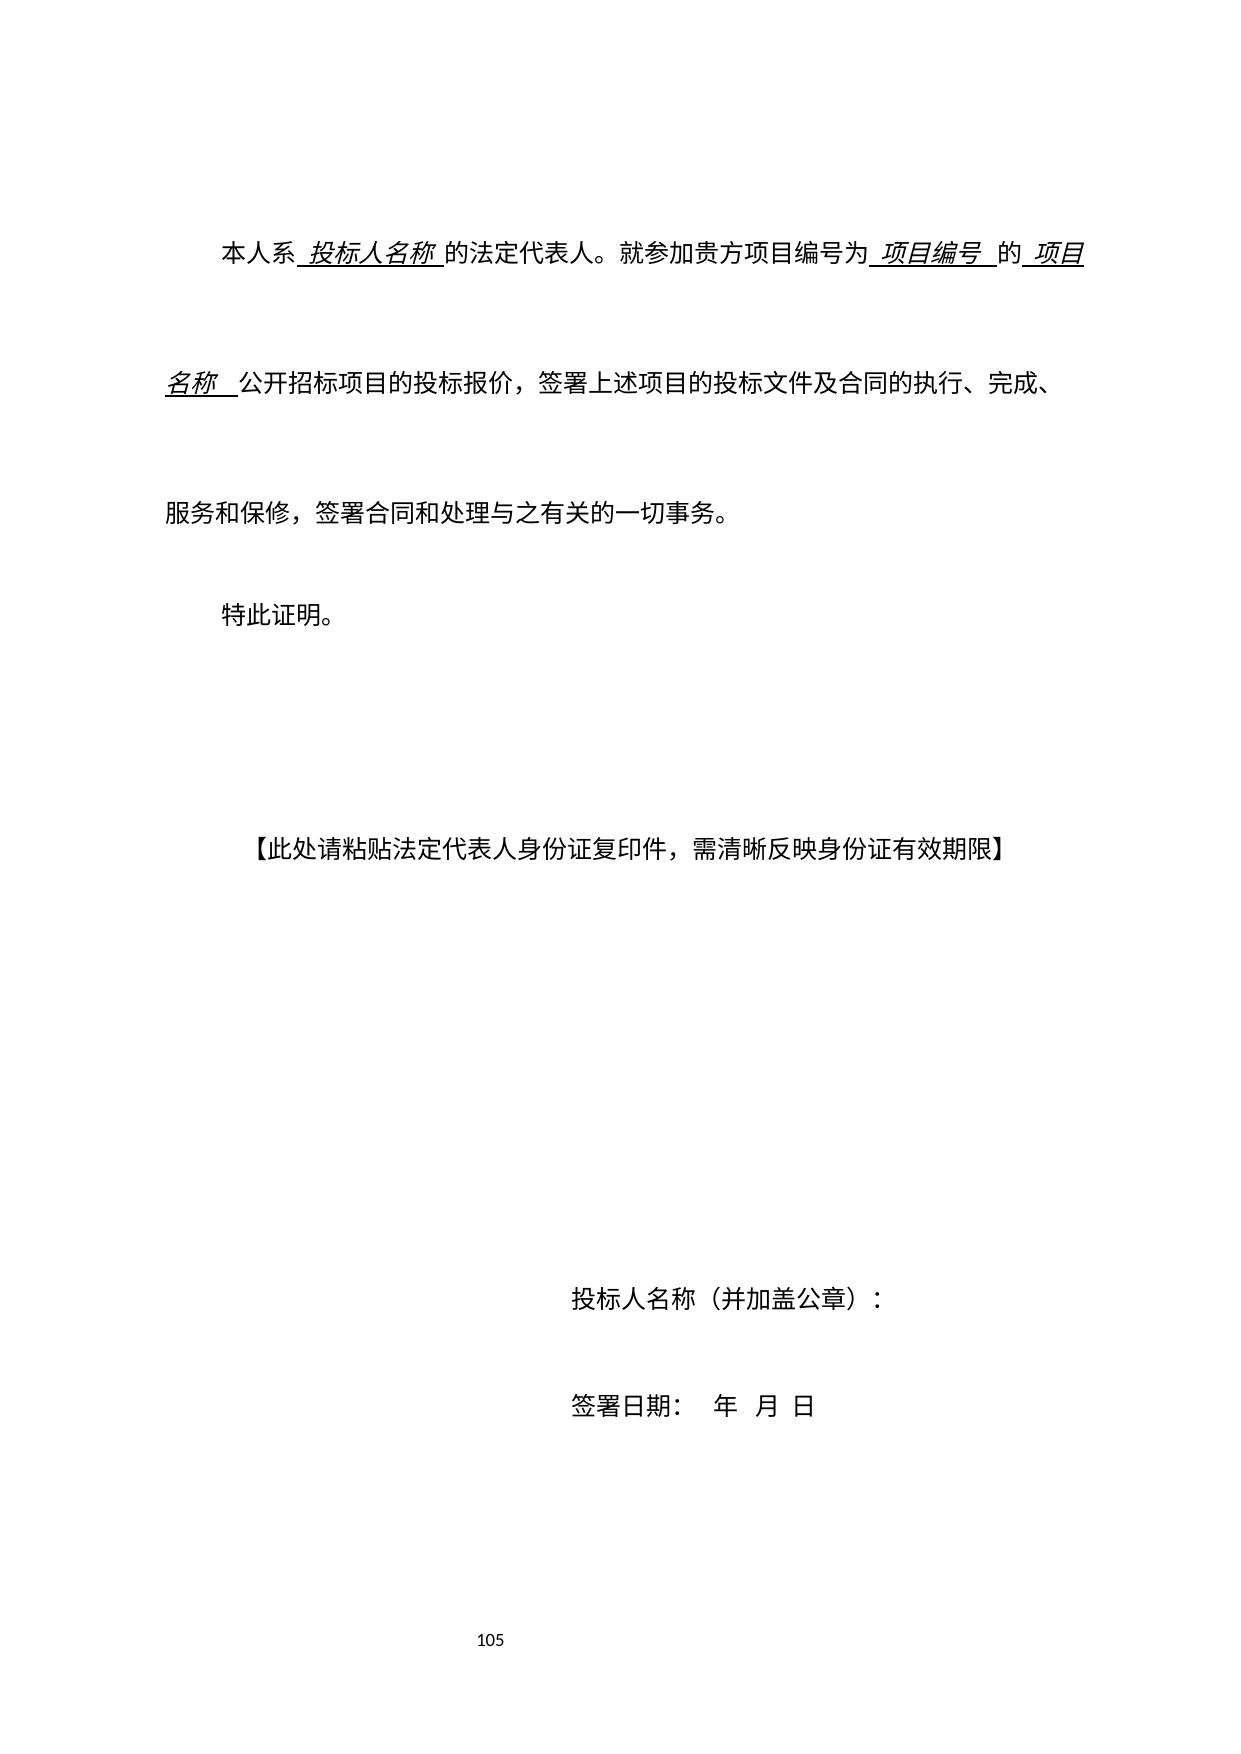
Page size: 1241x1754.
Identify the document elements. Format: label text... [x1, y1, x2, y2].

text 签署日期： 年 月 日 [165, 1372, 1087, 1437]
text 特此证明。 [165, 581, 1087, 646]
text 投标人名称（并加盖公章）： [165, 1265, 1087, 1330]
text 【此处请粘贴法定代表人身份证复印件，需清晰反映身份证有效期限】 [109, 815, 1087, 880]
text 本人系 投标人名称 的法定代表人。就参加贵方项目编号为 项目编号 的 项目名称 公开招标项目的投标报价，签署上述项目的投标文件及合同的执行、完成、服务和保修，签署合同和处理与之有关的一切事务。 [165, 219, 1087, 544]
